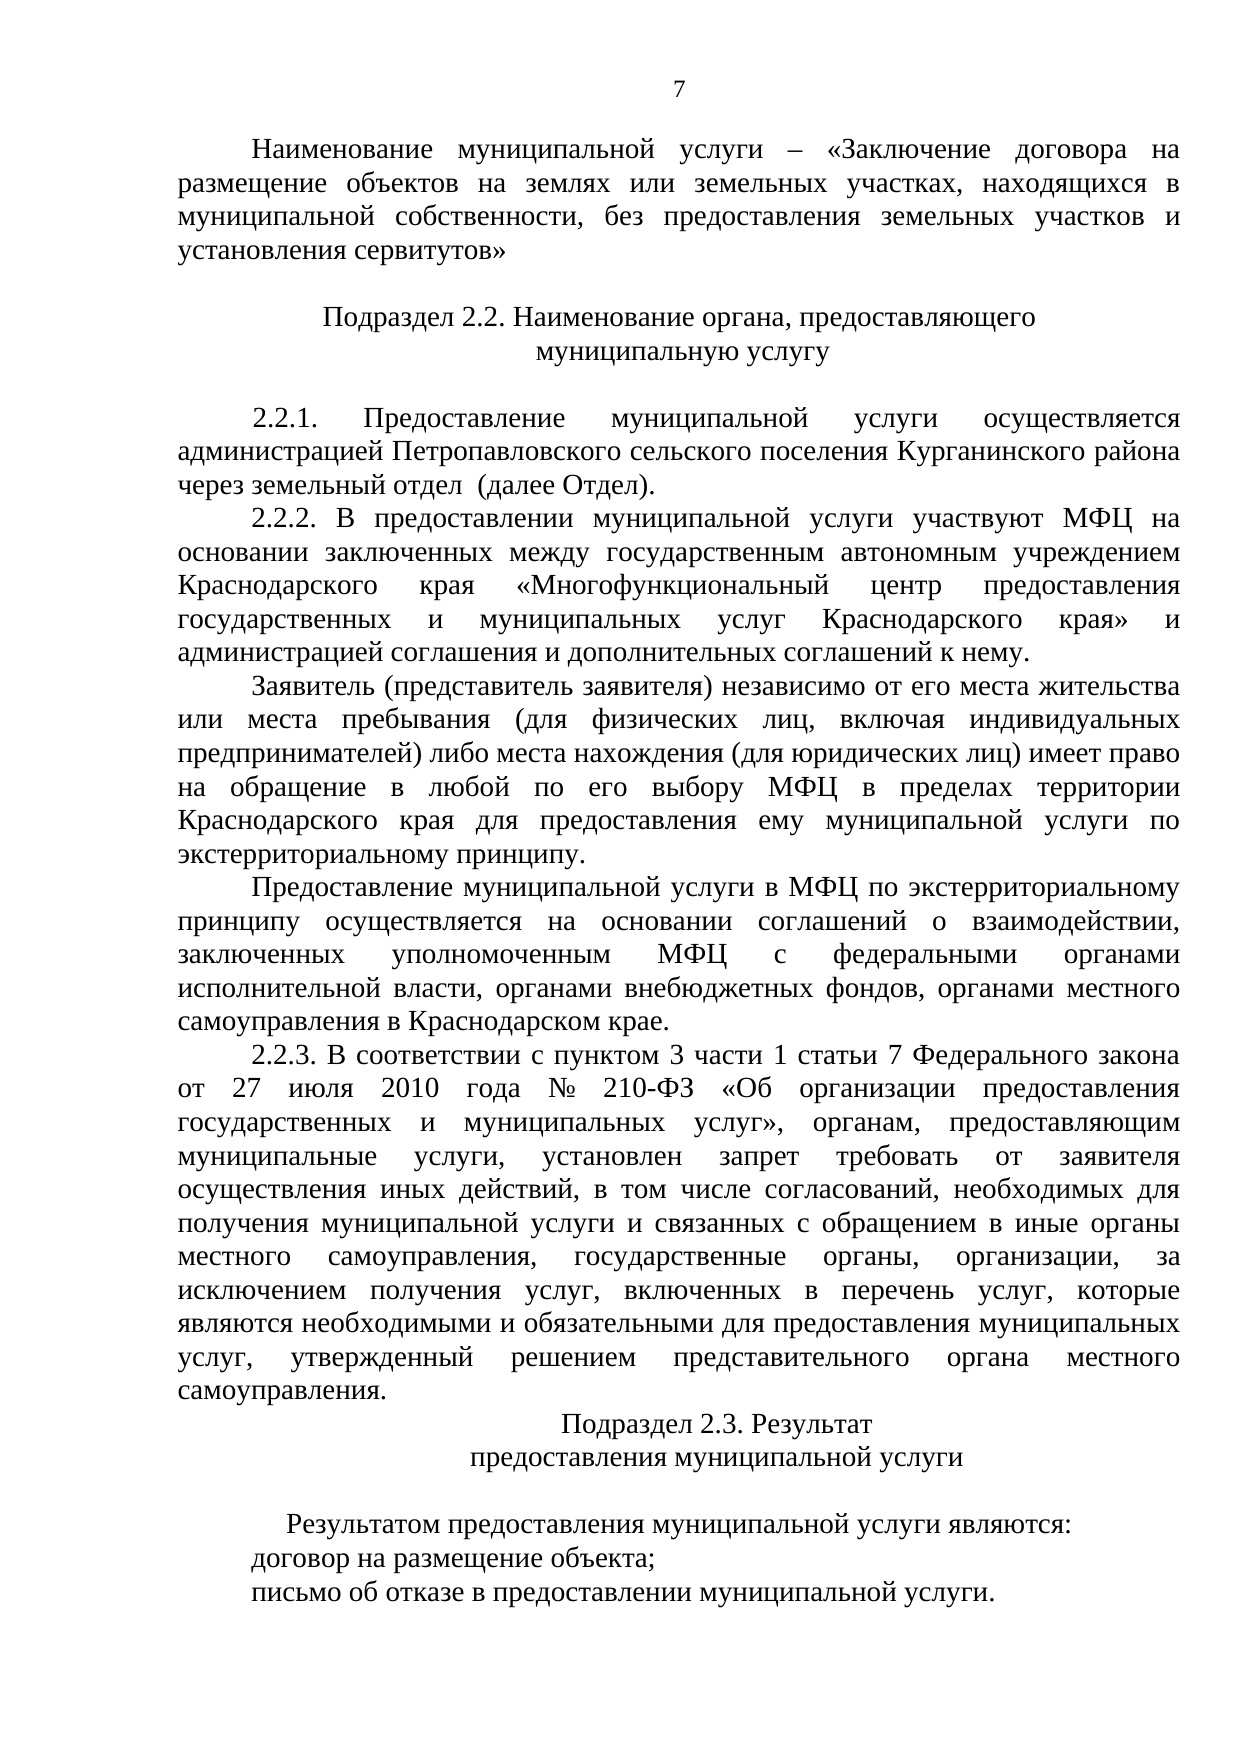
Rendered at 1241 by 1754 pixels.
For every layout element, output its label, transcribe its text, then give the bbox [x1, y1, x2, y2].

text 2.2.3. В соответствии с пунктом 3 части 1 статьи 7 Федерального закона от 27 июля 2010 года № 210-ФЗ «Об организации предоставления государственных и муниципальных услуг», органам, предоставляющим муниципальные услуги, установлен запрет требовать от заявителя осуществления иных действий, в том числе согласований, необходимых для получения муниципальной услуги и связанных с обращением в иные органы местного самоуправления, государственные органы, организации, за исключением получения услуг, включенных в перечень услуг, которые являются необходимыми и обязательными для предоставления муниципальных услуг, утвержденный решением представительного органа местного самоуправления. [177, 1037, 1181, 1406]
text Наименование муниципальной услуги – «Заключение договора на размещение объектов на землях или земельных участках, находящихся в муниципальной собственности, без предоставления земельных участков и установления сервитутов» [177, 131, 1181, 266]
text муниципальную услугу [177, 333, 1181, 366]
text Предоставление муниципальной услуги в МФЦ по экстерриториальному принципу осуществляется на основании соглашений о взаимодействии, заключенных уполномоченным МФЦ с федеральными органами исполнительной власти, органами внебюджетных фондов, органами местного самоуправления в Краснодарском крае. [177, 869, 1181, 1037]
text Заявитель (представитель заявителя) независимо от его места жительства или места пребывания (для физических лиц, включая индивидуальных предпринимателей) либо места нахождения (для юридических лиц) имеет право на обращение в любой по его выбору МФЦ в пределах территории Краснодарского края для предоставления ему муниципальной услуги по экстерриториальному принципу. [177, 668, 1181, 869]
text предоставления муниципальной услуги [177, 1439, 1181, 1473]
text Подраздел 2.2. Наименование органа, предоставляющего [177, 299, 1181, 333]
text письмо об отказе в предоставлении муниципальной услуги. [177, 1574, 1181, 1607]
text Подраздел 2.3. Результат [177, 1406, 1181, 1439]
text Результатом предоставления муниципальной услуги являются: [177, 1507, 1181, 1540]
text 2.2.2. В предоставлении муниципальной услуги участвуют МФЦ на основании заключенных между государственным автономным учреждением Краснодарского края «Многофункциональный центр предоставления государственных и муниципальных услуг Краснодарского края» и администрацией соглашения и дополнительных соглашений к нему. [177, 500, 1181, 668]
text договор на размещение объекта; [177, 1540, 1181, 1574]
text 2.2.1. Предоставление муниципальной услуги осуществляется администрацией Петропавловского сельского поселения Курганинского района через земельный отдел (далее Отдел). [177, 400, 1181, 500]
